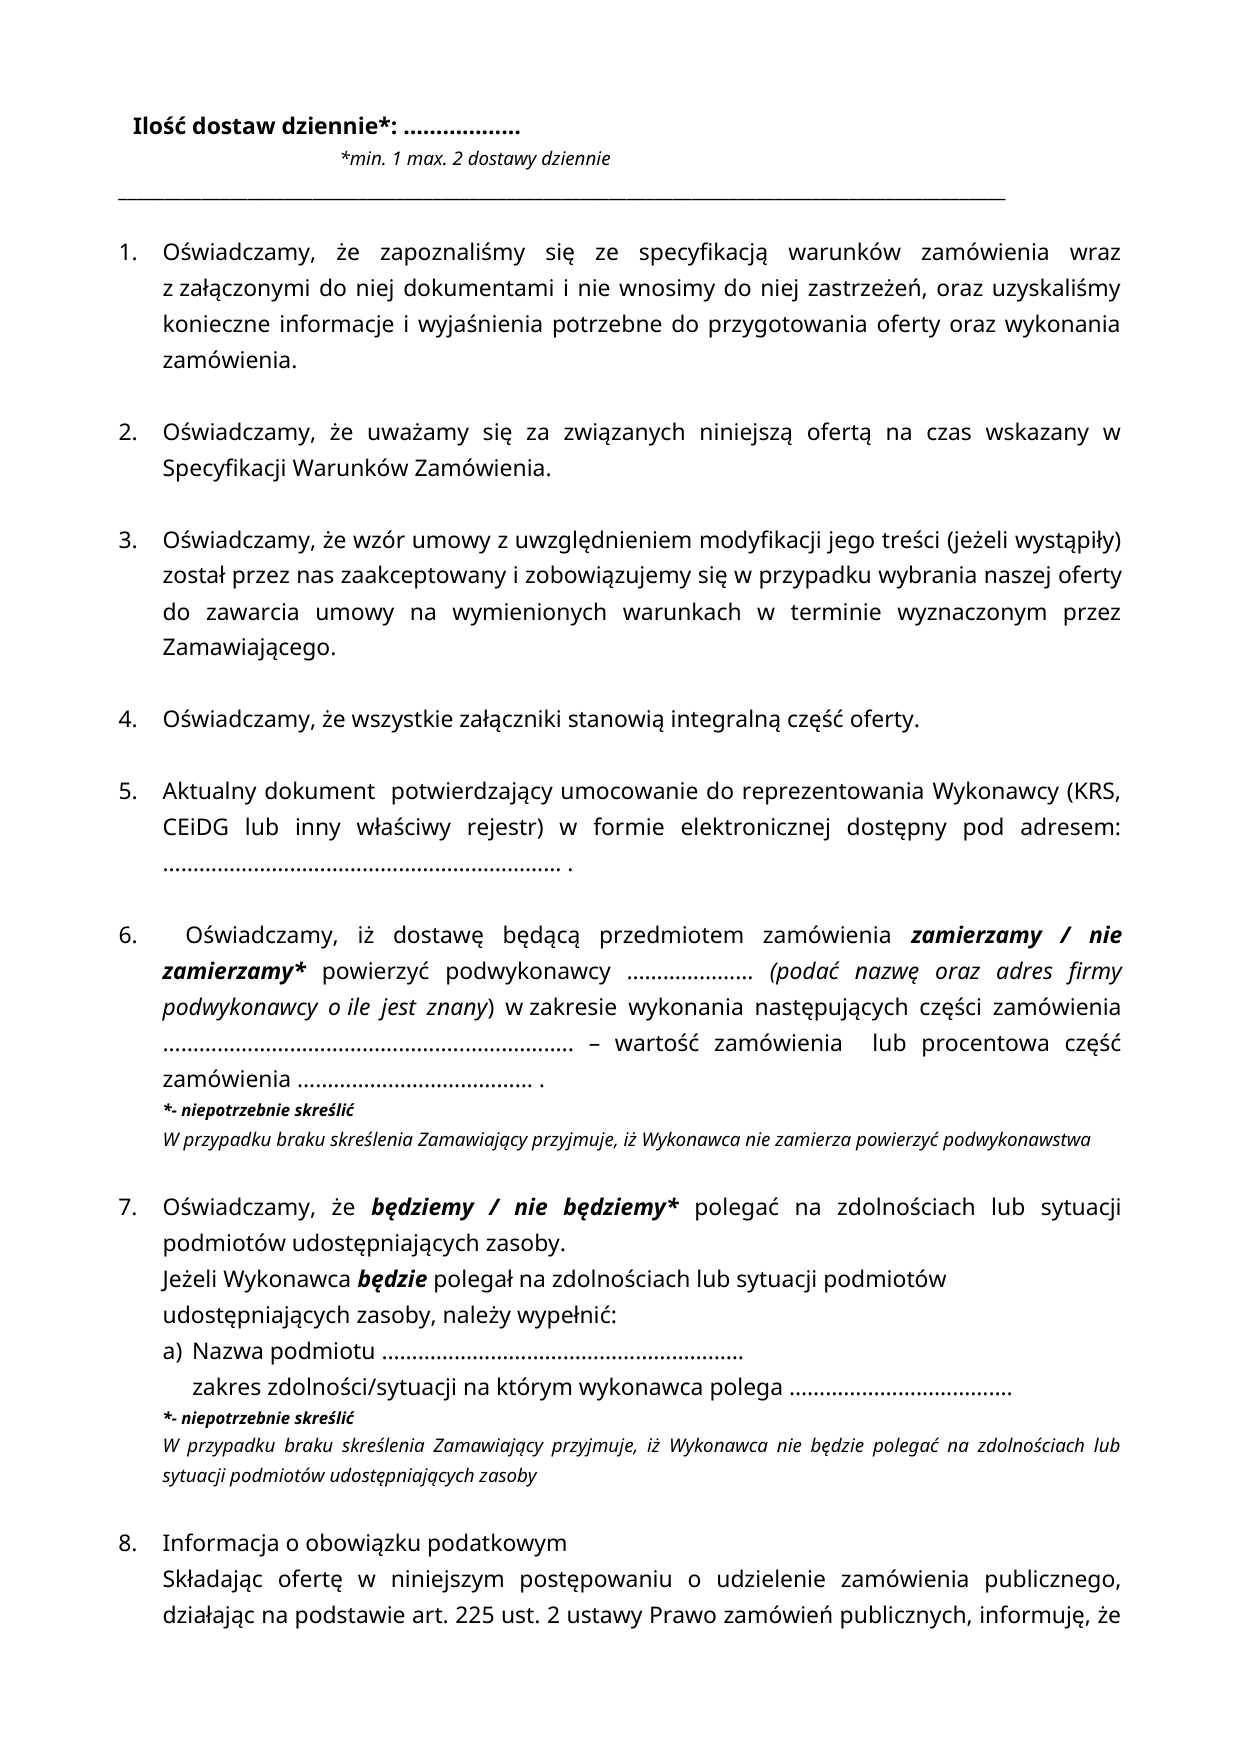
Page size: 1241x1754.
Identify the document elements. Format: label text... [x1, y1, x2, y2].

text W przypadku braku skreślenia Zamawiający przyjmuje, iż Wykonawca nie będzie polegać na zdolnościach lub sytuacji podmiotów udostępniających zasoby [162, 1433, 1122, 1488]
list Aktualny dokument potwierdzający umocowanie do reprezentowania Wykonawcy (KRS, CEiDG lub inny właściwy rejestr) w formie elektronicznej dostępny pod adresem: ………………………………………………………… . [118, 775, 1122, 878]
text Jeżeli Wykonawca będzie polegał na zdolnościach lub sytuacji podmiotów udostępniających zasoby, należy wypełnić: [162, 1263, 1122, 1330]
list Oświadczamy, że będziemy / nie będziemy* polegać na zdolnościach lub sytuacji podmiotów udostępniających zasoby. [118, 1191, 1122, 1258]
list Oświadczamy, że wzór umowy z uwzględnieniem modyfikacji jego treści (jeżeli wystąpiły) został przez nas zaakceptowany i zobowiązujemy się w przypadku wybrania naszej oferty do zawarcia umowy na wymienionych warunkach w terminie wyznaczonym przez Zamawiającego. [118, 523, 1122, 663]
text Ilość dostaw dziennie*: ……………… [118, 110, 1122, 141]
list Oświadczamy, że uważamy się za związanych niniejszą ofertą na czas wskazany w Specyfikacji Warunków Zamówienia. [118, 416, 1122, 483]
list Nazwa podmiotu …………………………………………………… [162, 1335, 1122, 1366]
text W przypadku braku skreślenia Zamawiający przyjmuje, iż Wykonawca nie zamierza powierzyć podwykonawstwa [74, 1126, 1122, 1151]
text ________________________________________________________________________________________________ [118, 175, 1122, 203]
text zakres zdolności/sytuacji na którym wykonawca polega ………………………………. [192, 1371, 1122, 1402]
text *- niepotrzebnie skreślić [74, 1098, 1122, 1121]
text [118, 1563, 1122, 1630]
list Oświadczamy, że wszystkie załączniki stanowią integralną część oferty. [118, 703, 1122, 734]
list *- niepotrzebnie skreślić [162, 1407, 1122, 1429]
list Oświadczamy, że zapoznaliśmy się ze specyfikacją warunków zamówienia wraz z załączonymi do niej dokumentami i nie wnosimy do niej zastrzeżeń, oraz uzyskaliśmy konieczne informacje i wyjaśnienia potrzebne do przygotowania oferty oraz wykonania zamówienia. [118, 236, 1122, 375]
list Informacja o obowiązku podatkowym [118, 1527, 1122, 1558]
list Oświadczamy, iż dostawę będącą przedmiotem zamówienia zamierzamy / nie zamierzamy* powierzyć podwykonawcy ………………… (podać nazwę oraz adres firmy podwykonawcy o ile jest znany) w zakresie wykonania następujących części zamówienia …………………………………………..……….…….. – wartość zamówienia lub procentowa część zamówienia ………………………………… . [118, 919, 1122, 1094]
text *min. 1 max. 2 dostawy dziennie [118, 146, 1122, 171]
